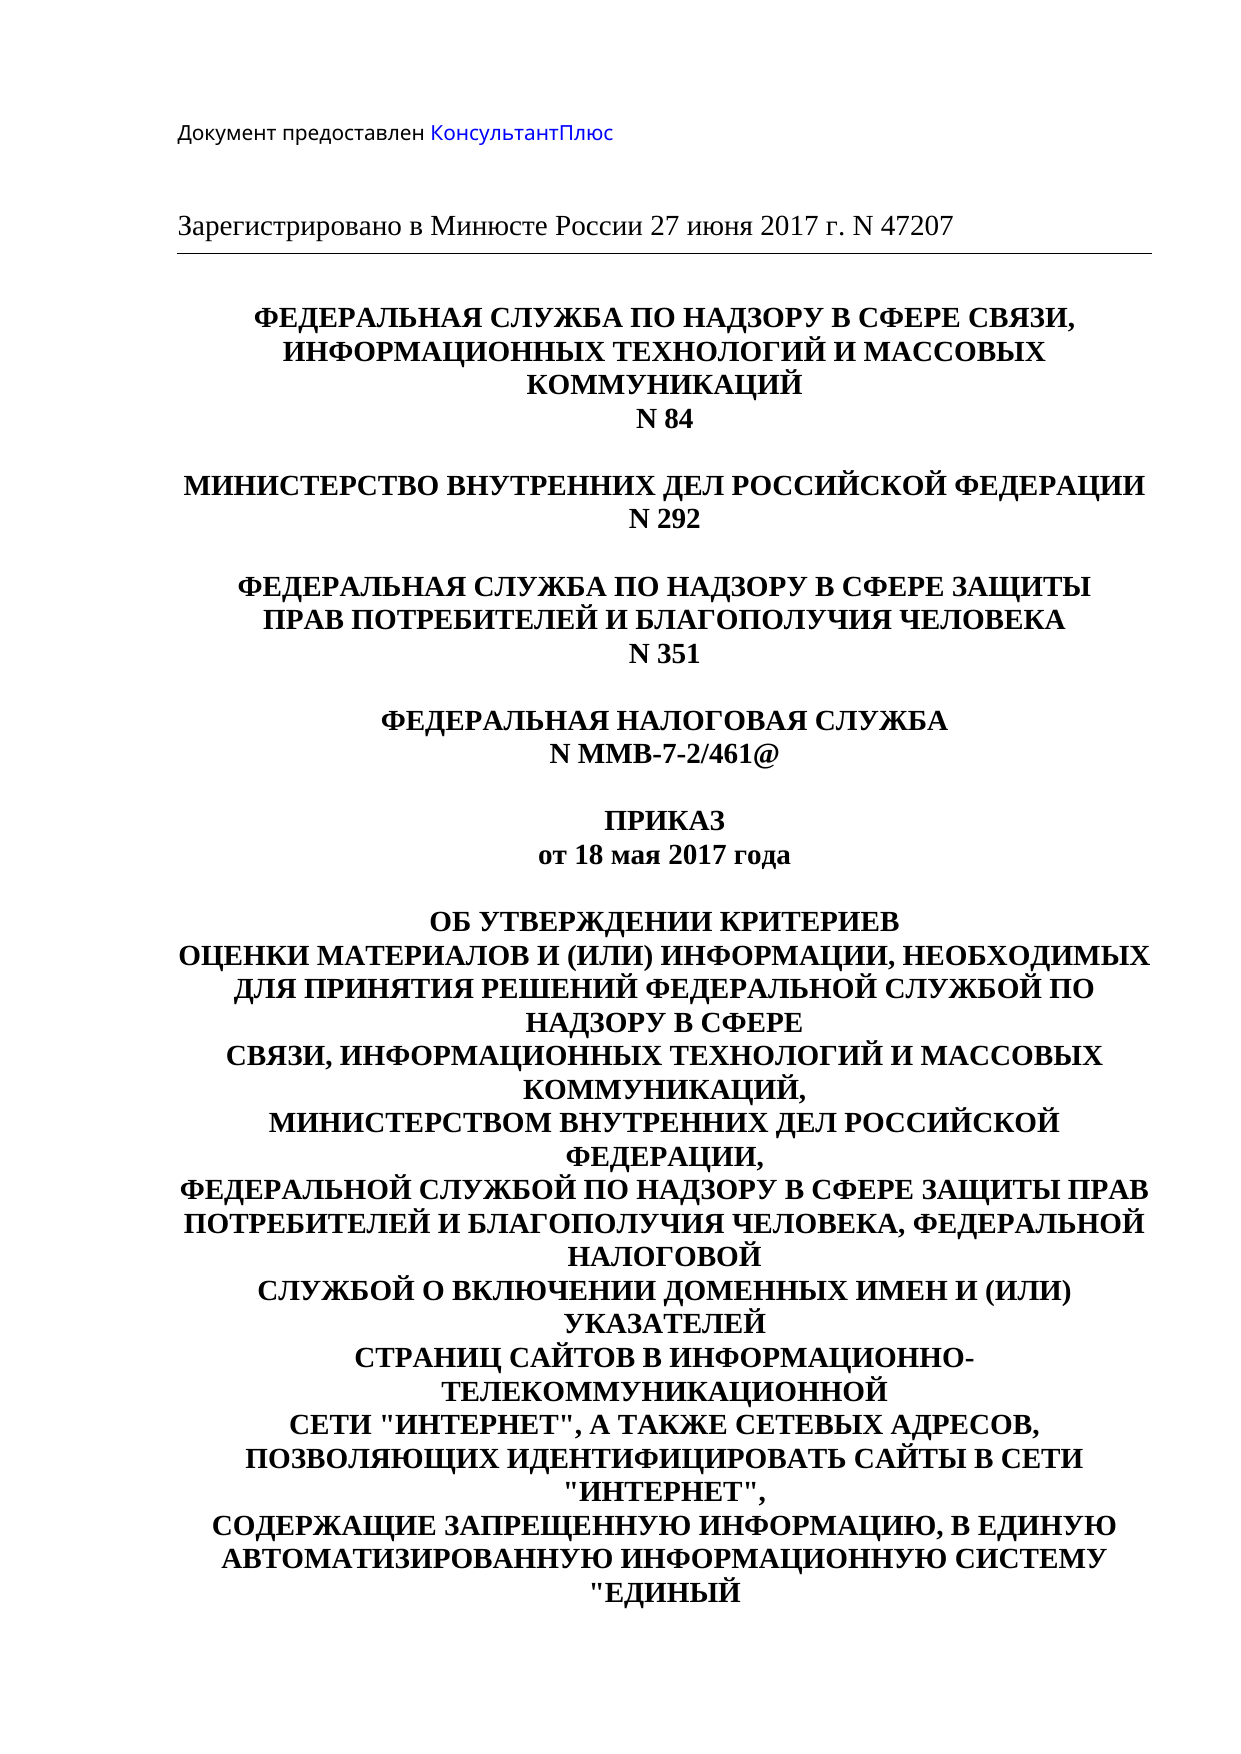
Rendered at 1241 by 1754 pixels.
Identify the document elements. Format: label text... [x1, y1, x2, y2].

title ПРИКАЗ [177, 803, 1152, 837]
title ПОТРЕБИТЕЛЕЙ И БЛАГОПОЛУЧИЯ ЧЕЛОВЕКА, ФЕДЕРАЛЬНОЙ НАЛОГОВОЙ [177, 1206, 1152, 1273]
title ПОЗВОЛЯЮЩИХ ИДЕНТИФИЦИРОВАТЬ САЙТЫ В СЕТИ "ИНТЕРНЕТ", [177, 1441, 1152, 1508]
title ИНФОРМАЦИОННЫХ ТЕХНОЛОГИЙ И МАССОВЫХ КОММУНИКАЦИЙ [177, 334, 1152, 401]
title N 84 [177, 401, 1152, 434]
text Зарегистрировано в Минюсте России 27 июня 2017 г. N 47207 [177, 208, 1152, 242]
title СЕТИ "ИНТЕРНЕТ", А ТАКЖЕ СЕТЕВЫХ АДРЕСОВ, [177, 1407, 1152, 1441]
title ФЕДЕРАЛЬНАЯ СЛУЖБА ПО НАДЗОРУ В СФЕРЕ ЗАЩИТЫ [177, 569, 1152, 602]
title МИНИСТЕРСТВОМ ВНУТРЕННИХ ДЕЛ РОССИЙСКОЙ ФЕДЕРАЦИИ, [177, 1105, 1152, 1172]
title СВЯЗИ, ИНФОРМАЦИОННЫХ ТЕХНОЛОГИЙ И МАССОВЫХ КОММУНИКАЦИЙ, [177, 1038, 1152, 1105]
title ОЦЕНКИ МАТЕРИАЛОВ И (ИЛИ) ИНФОРМАЦИИ, НЕОБХОДИМЫХ [177, 938, 1152, 971]
title N 292 [177, 502, 1152, 535]
title Документ предоставлен КонсультантПлюс [177, 118, 1152, 175]
title от 18 мая 2017 года [177, 837, 1152, 871]
title ФЕДЕРАЛЬНОЙ СЛУЖБОЙ ПО НАДЗОРУ В СФЕРЕ ЗАЩИТЫ ПРАВ [177, 1172, 1152, 1206]
title ПРАВ ПОТРЕБИТЕЛЕЙ И БЛАГОПОЛУЧИЯ ЧЕЛОВЕКА [177, 602, 1152, 636]
title ФЕДЕРАЛЬНАЯ СЛУЖБА ПО НАДЗОРУ В СФЕРЕ СВЯЗИ, [177, 300, 1152, 334]
title МИНИСТЕРСТВО ВНУТРЕННИХ ДЕЛ РОССИЙСКОЙ ФЕДЕРАЦИИ [177, 468, 1152, 502]
title N 351 [177, 636, 1152, 669]
title АВТОМАТИЗИРОВАННУЮ ИНФОРМАЦИОННУЮ СИСТЕМУ "ЕДИНЫЙ [177, 1541, 1152, 1608]
title ОБ УТВЕРЖДЕНИИ КРИТЕРИЕВ [177, 904, 1152, 938]
title N ММВ-7-2/461@ [177, 736, 1152, 770]
title СЛУЖБОЙ О ВКЛЮЧЕНИИ ДОМЕННЫХ ИМЕН И (ИЛИ) УКАЗАТЕЛЕЙ [177, 1273, 1152, 1340]
title ДЛЯ ПРИНЯТИЯ РЕШЕНИЙ ФЕДЕРАЛЬНОЙ СЛУЖБОЙ ПО НАДЗОРУ В СФЕРЕ [177, 971, 1152, 1038]
title ФЕДЕРАЛЬНАЯ НАЛОГОВАЯ СЛУЖБА [177, 703, 1152, 736]
title СОДЕРЖАЩИЕ ЗАПРЕЩЕННУЮ ИНФОРМАЦИЮ, В ЕДИНУЮ [177, 1508, 1152, 1541]
title СТРАНИЦ САЙТОВ В ИНФОРМАЦИОННО-ТЕЛЕКОММУНИКАЦИОННОЙ [177, 1340, 1152, 1407]
